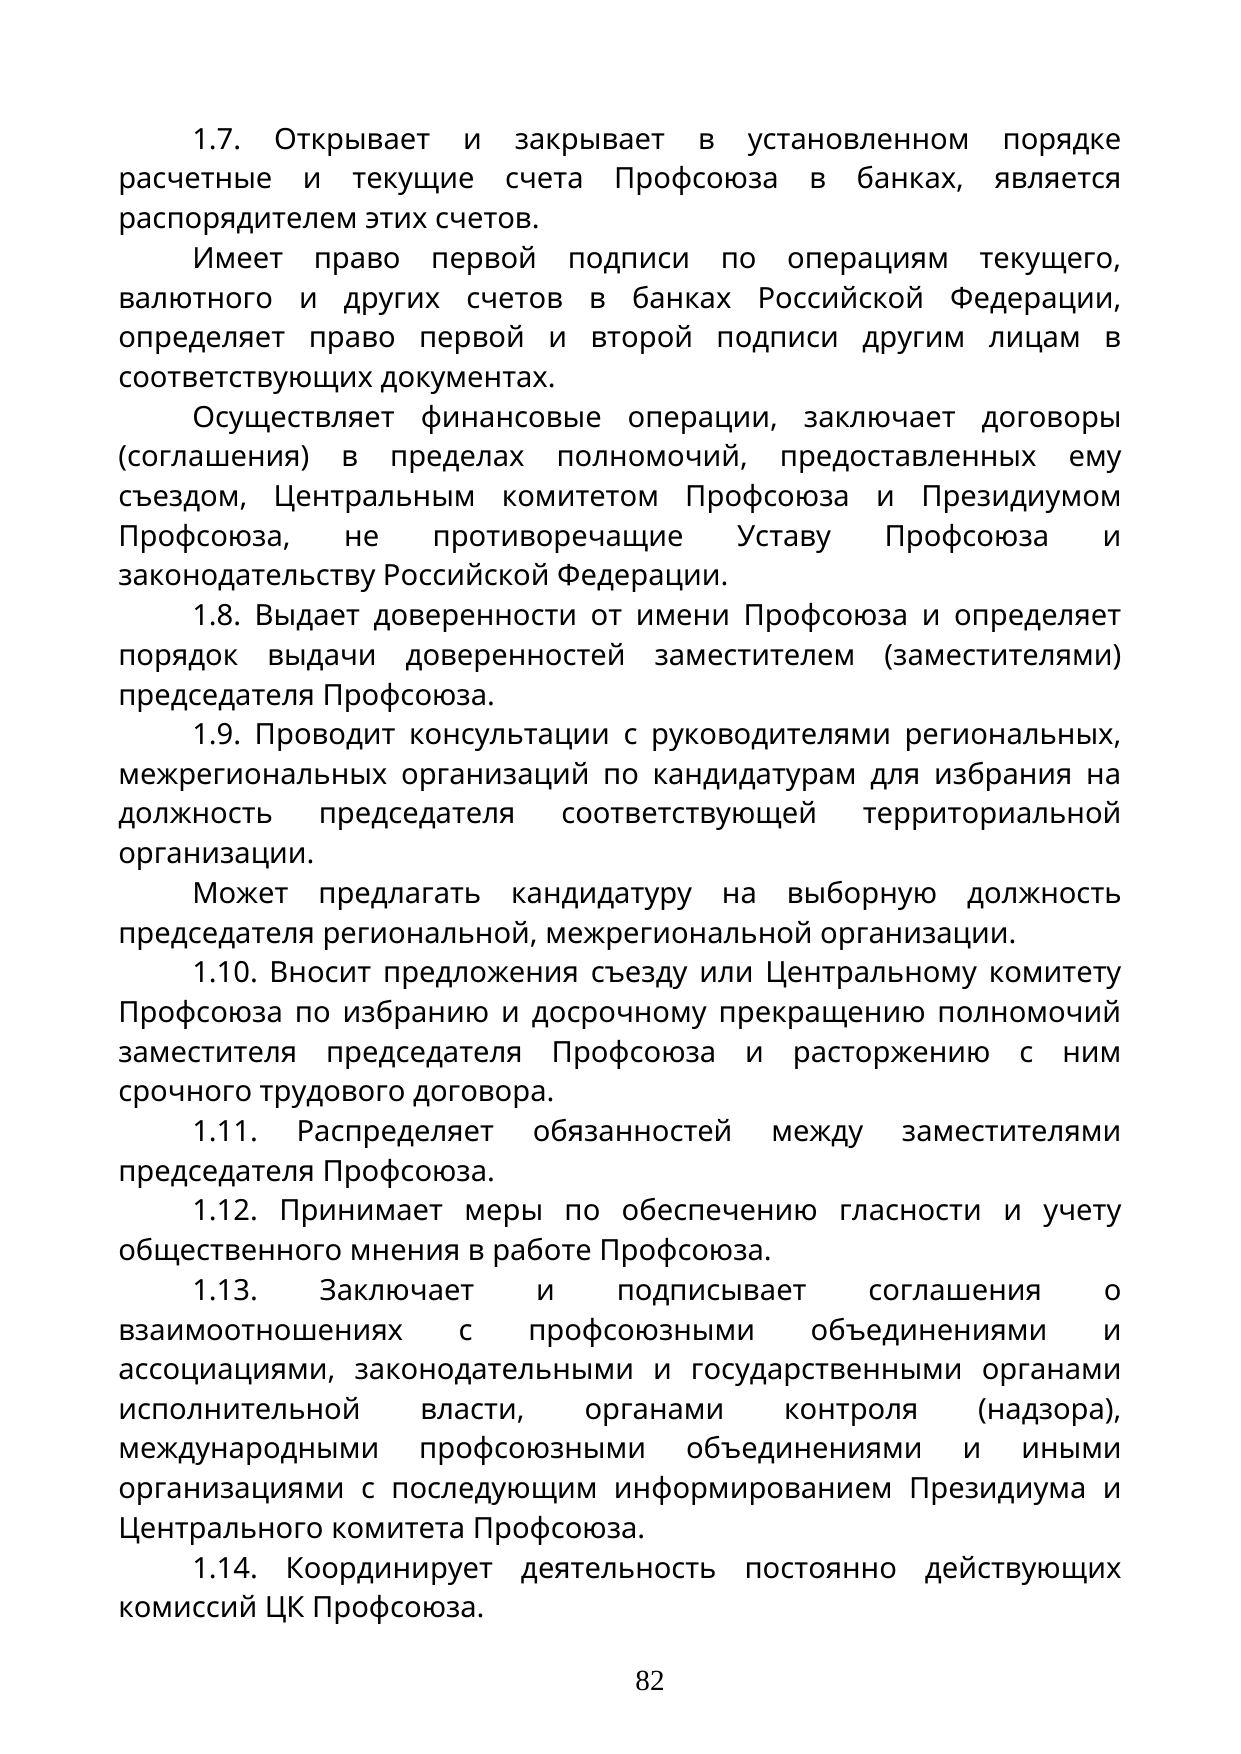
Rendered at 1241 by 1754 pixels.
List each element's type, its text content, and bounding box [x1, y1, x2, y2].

text Может предлагать кандидатуру на выборную должность председателя региональной, межрегиональной организации. [118, 872, 1122, 952]
text Имеет право первой подписи по операциям текущего, валютного и других счетов в банках Российской Федерации, определяет право первой и второй подписи другим лицам в соответствующих документах. [118, 237, 1122, 396]
text 1.12. Принимает меры по обеспечению гласности и учету общественного мнения в работе Профсоюза. [118, 1190, 1122, 1269]
text 1.9. Проводит консультации с руководителями региональных, межрегиональных организаций по кандидатурам для избрания на должность председателя соответствующей территориальной организации. [118, 713, 1122, 872]
text 1.10. Вносит предложения съезду или Центральному комитету Профсоюза по избранию и досрочному прекращению полномочий заместителя председателя Профсоюза и расторжению с ним срочного трудового договора. [118, 952, 1122, 1110]
text 1.13. Заключает и подписывает соглашения о взаимоотношениях с профсоюзными объединениями и ассоциациями, законодательными и государственными органами исполнительной власти, органами контроля (надзора), международными профсоюзными объединениями и иными организациями с последующим информированием Президиума и Центрального комитета Профсоюза. [118, 1269, 1122, 1547]
text 1.11. Распределяет обязанностей между заместителями председателя Профсоюза. [118, 1110, 1122, 1190]
text Осуществляет финансовые операции, заключает договоры (соглашения) в пределах полномочий, предоставленных ему съездом, Центральным комитетом Профсоюза и Президиумом Профсоюза, не противоречащие Уставу Профсоюза и законодательству Российской Федерации. [118, 396, 1122, 594]
text 1.7. Открывает и закрывает в установленном порядке расчетные и текущие счета Профсоюза в банках, является распорядителем этих счетов. [118, 118, 1122, 237]
text 1.8. Выдает доверенности от имени Профсоюза и определяет порядок выдачи доверенностей заместителем (заместителями) председателя Профсоюза. [118, 594, 1122, 713]
text 1.14. Координирует деятельность постоянно действующих комиссий ЦК Профсоюза. [118, 1547, 1122, 1626]
